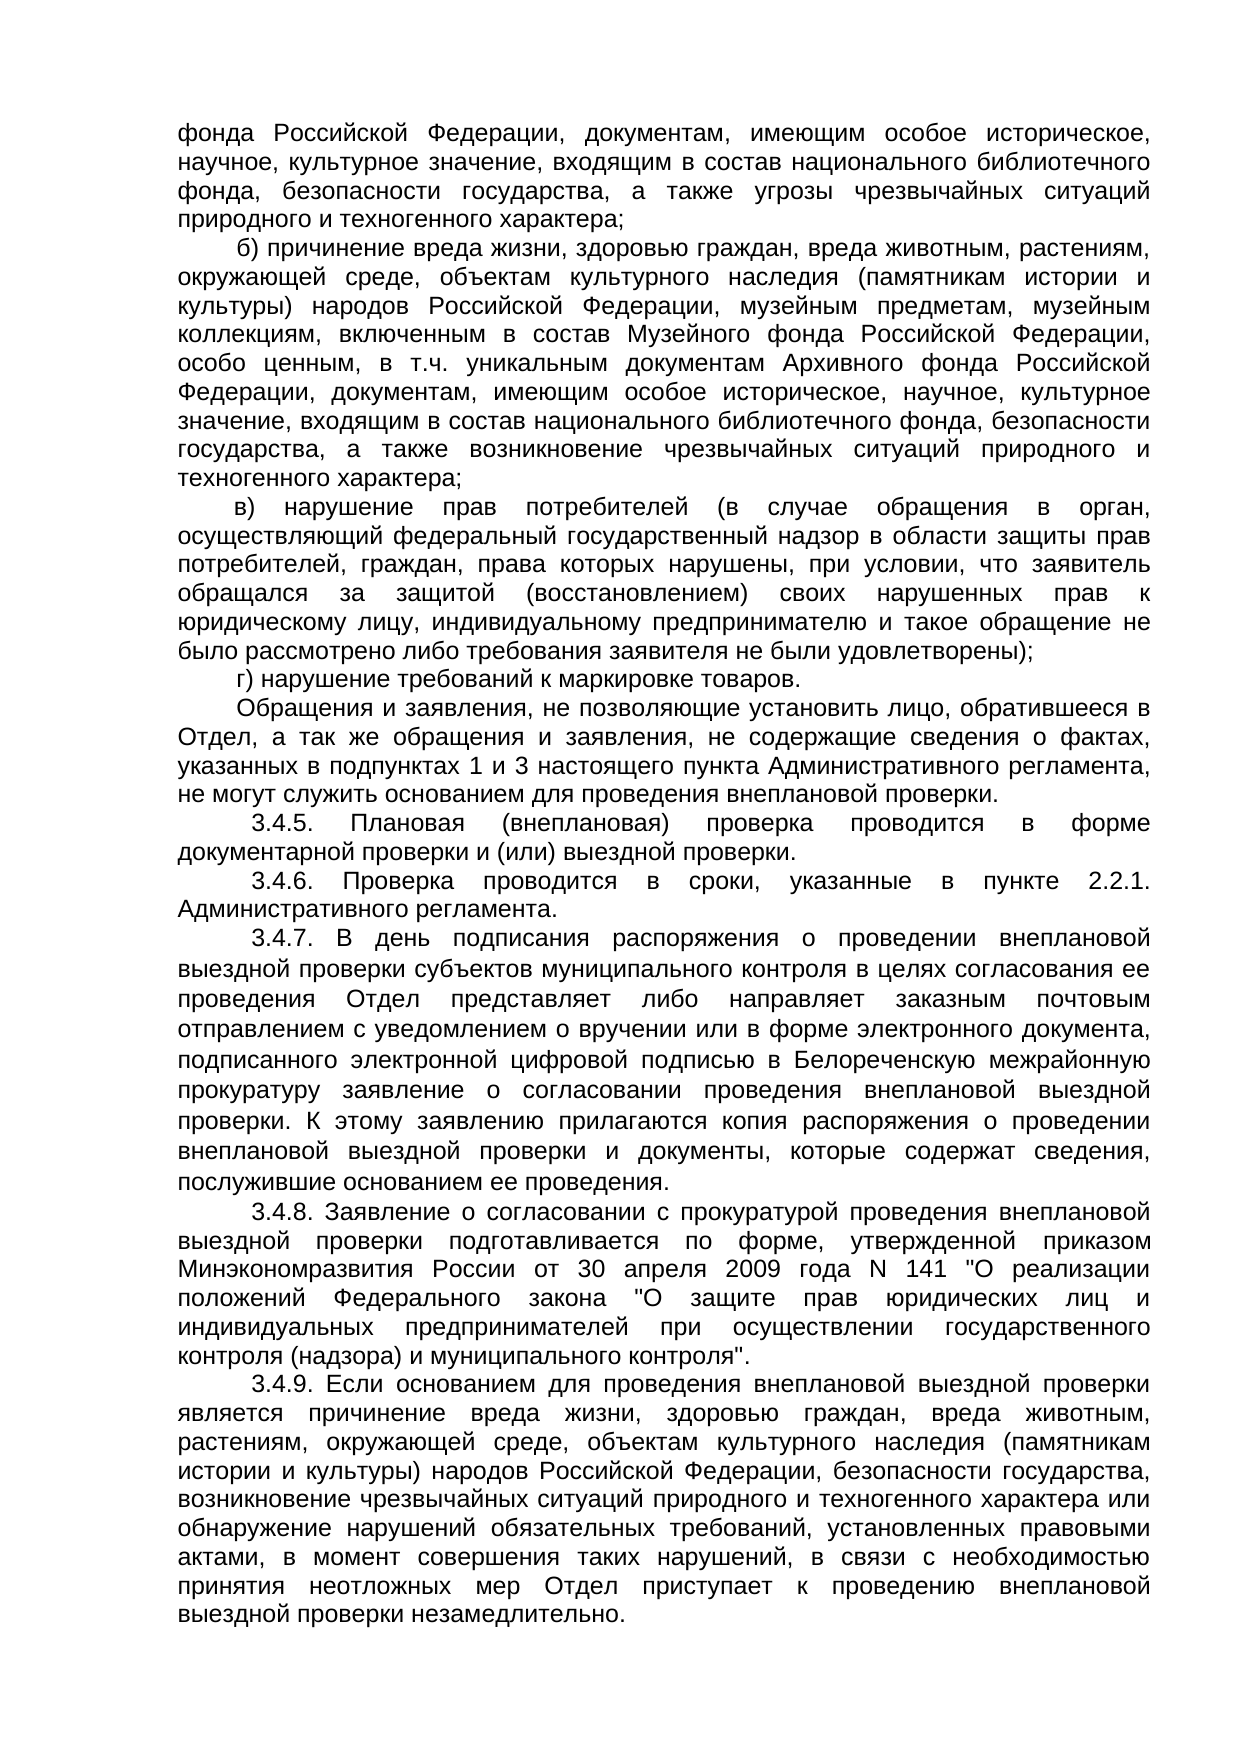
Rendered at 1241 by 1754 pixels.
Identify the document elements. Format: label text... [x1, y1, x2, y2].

text в) нарушение прав потребителей (в случае обращения в орган, осуществляющий федеральный государственный надзор в области защиты прав потребителей, граждан, права которых нарушены, при условии, что заявитель обращался за защитой (восстановлением) своих нарушенных прав к юридическому лицу, индивидуальному предпринимателю и такое обращение не было рассмотрено либо требования заявителя не были удовлетворены); [177, 492, 1152, 664]
text 3.4.5. Плановая (внеплановая) проверка проводится в форме документарной проверки и (или) выездной проверки. [177, 808, 1152, 866]
text г) нарушение требований к маркировке товаров. [177, 664, 1152, 693]
text 3.4.8. Заявление о согласовании с прокуратурой проведения внеплановой выездной проверки подготавливается по форме, утвержденной приказом Минэкономразвития России от 30 апреля 2009 года N 141 "О реализации положений Федерального закона "О защите прав юридических лиц и индивидуальных предпринимателей при осуществлении государственного контроля (надзора) и муниципального контроля". [177, 1197, 1152, 1369]
text б) причинение вреда жизни, здоровью граждан, вреда животным, растениям, окружающей среде, объектам культурного наследия (памятникам истории и культуры) народов Российской Федерации, музейным предметам, музейным коллекциям, включенным в состав Музейного фонда Российской Федерации, особо ценным, в т.ч. уникальным документам Архивного фонда Российской Федерации, документам, имеющим особое историческое, научное, культурное значение, входящим в состав национального библиотечного фонда, безопасности государства, а также возникновение чрезвычайных ситуаций природного и техногенного характера; [177, 233, 1152, 492]
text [177, 118, 1152, 233]
text 3.4.6. Проверка проводится в сроки, указанные в пункте 2.2.1. Административного регламента. [177, 866, 1152, 923]
text 3.4.7. В день подписания распоряжения о проведении внеплановой выездной проверки субъектов муниципального контроля в целях согласования ее проведения Отдел представляет либо направляет заказным почтовым отправлением с уведомлением о вручении или в форме электронного документа, подписанного электронной цифровой подписью в Белореченскую межрайонную прокуратуру заявление о согласовании проведения внеплановой выездной проверки. К этому заявлению прилагаются копия распоряжения о проведении внеплановой выездной проверки и документы, которые содержат сведения, послужившие основанием ее проведения. [177, 923, 1152, 1195]
text Обращения и заявления, не позволяющие установить лицо, обратившееся в Отдел, а так же обращения и заявления, не содержащие сведения о фактах, указанных в подпунктах 1 и 3 настоящего пункта Административного регламента, не могут служить основанием для проведения внеплановой проверки. [177, 693, 1152, 808]
text 3.4.9. Если основанием для проведения внеплановой выездной проверки является причинение вреда жизни, здоровью граждан, вреда животным, растениям, окружающей среде, объектам культурного наследия (памятникам истории и культуры) народов Российской Федерации, безопасности государства, возникновение чрезвычайных ситуаций природного и техногенного характера или обнаружение нарушений обязательных требований, установленных правовыми актами, в момент совершения таких нарушений, в связи с необходимостью принятия неотложных мер Отдел приступает к проведению внеплановой выездной проверки незамедлительно. [177, 1369, 1152, 1628]
